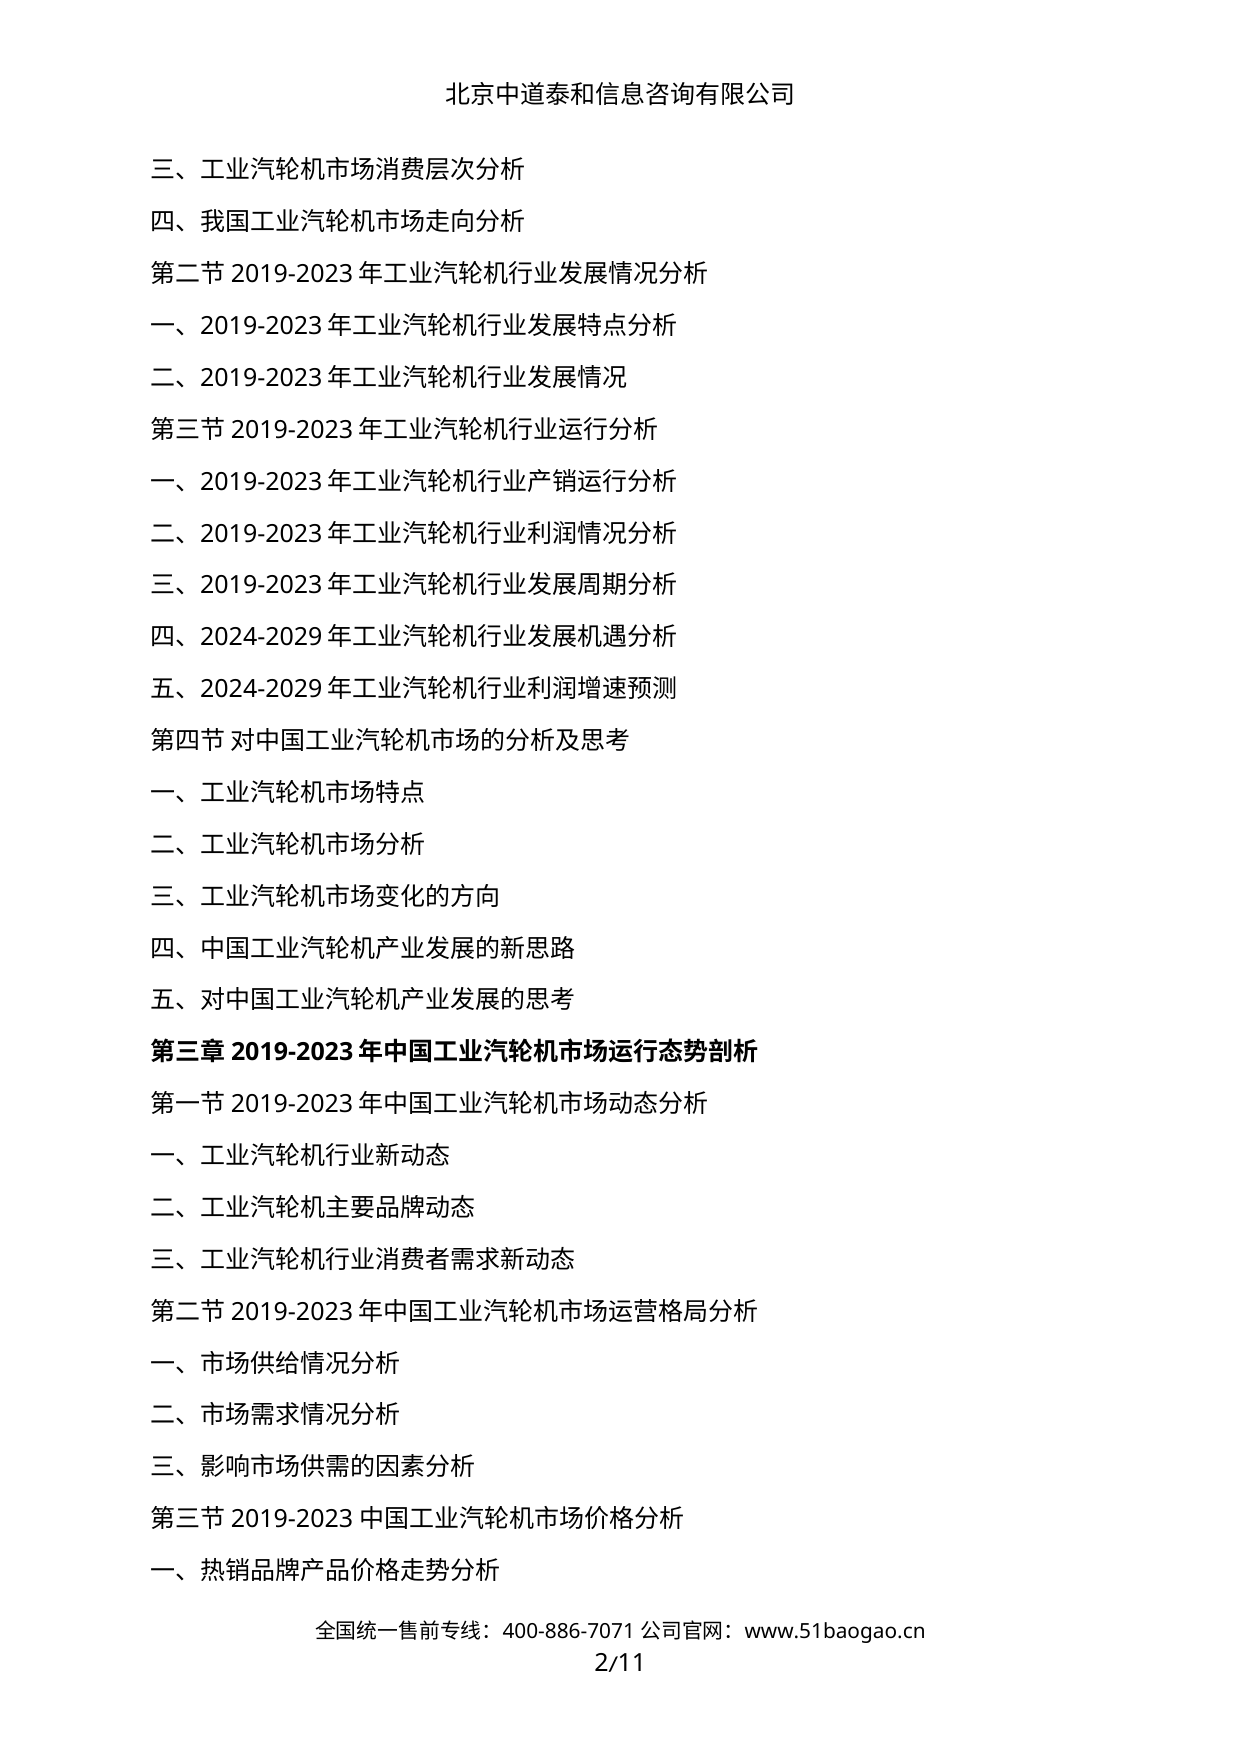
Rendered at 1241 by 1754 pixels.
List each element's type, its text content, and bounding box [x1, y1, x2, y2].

text 四、中国工业汽轮机产业发展的新思路 [150, 928, 1090, 964]
text 第二节 2019-2023年工业汽轮机行业发展情况分析 [150, 254, 1090, 290]
text 四、我国工业汽轮机市场走向分析 [150, 202, 1090, 238]
text 三、工业汽轮机市场变化的方向 [150, 876, 1090, 912]
text 一、热销品牌产品价格走势分析 [150, 1551, 1090, 1587]
text 二、工业汽轮机市场分析 [150, 824, 1090, 861]
text 第三节 2019-2023 中国工业汽轮机市场价格分析 [150, 1499, 1090, 1535]
text 第四节 对中国工业汽轮机市场的分析及思考 [150, 721, 1090, 757]
text 三、影响市场供需的因素分析 [150, 1447, 1090, 1483]
text 三、2019-2023年工业汽轮机行业发展周期分析 [150, 565, 1090, 601]
text 一、2019-2023年工业汽轮机行业发展特点分析 [150, 306, 1090, 342]
text 二、2019-2023年工业汽轮机行业利润情况分析 [150, 513, 1090, 549]
text 二、2019-2023年工业汽轮机行业发展情况 [150, 357, 1090, 394]
text 第三章 2019-2023年中国工业汽轮机市场运行态势剖析 [150, 1032, 1090, 1068]
text 一、2019-2023年工业汽轮机行业产销运行分析 [150, 461, 1090, 497]
text 二、工业汽轮机主要品牌动态 [150, 1187, 1090, 1224]
text 一、市场供给情况分析 [150, 1343, 1090, 1379]
text 二、市场需求情况分析 [150, 1395, 1090, 1431]
text 五、2024-2029年工业汽轮机行业利润增速预测 [150, 669, 1090, 705]
text 第一节 2019-2023年中国工业汽轮机市场动态分析 [150, 1084, 1090, 1120]
text 一、工业汽轮机市场特点 [150, 772, 1090, 809]
text 四、2024-2029年工业汽轮机行业发展机遇分析 [150, 617, 1090, 653]
text 三、工业汽轮机市场消费层次分析 [150, 150, 1090, 186]
text 三、工业汽轮机行业消费者需求新动态 [150, 1239, 1090, 1276]
text 五、对中国工业汽轮机产业发展的思考 [150, 980, 1090, 1016]
text 一、工业汽轮机行业新动态 [150, 1136, 1090, 1172]
text 第三节 2019-2023年工业汽轮机行业运行分析 [150, 409, 1090, 446]
text 第二节 2019-2023年中国工业汽轮机市场运营格局分析 [150, 1291, 1090, 1327]
